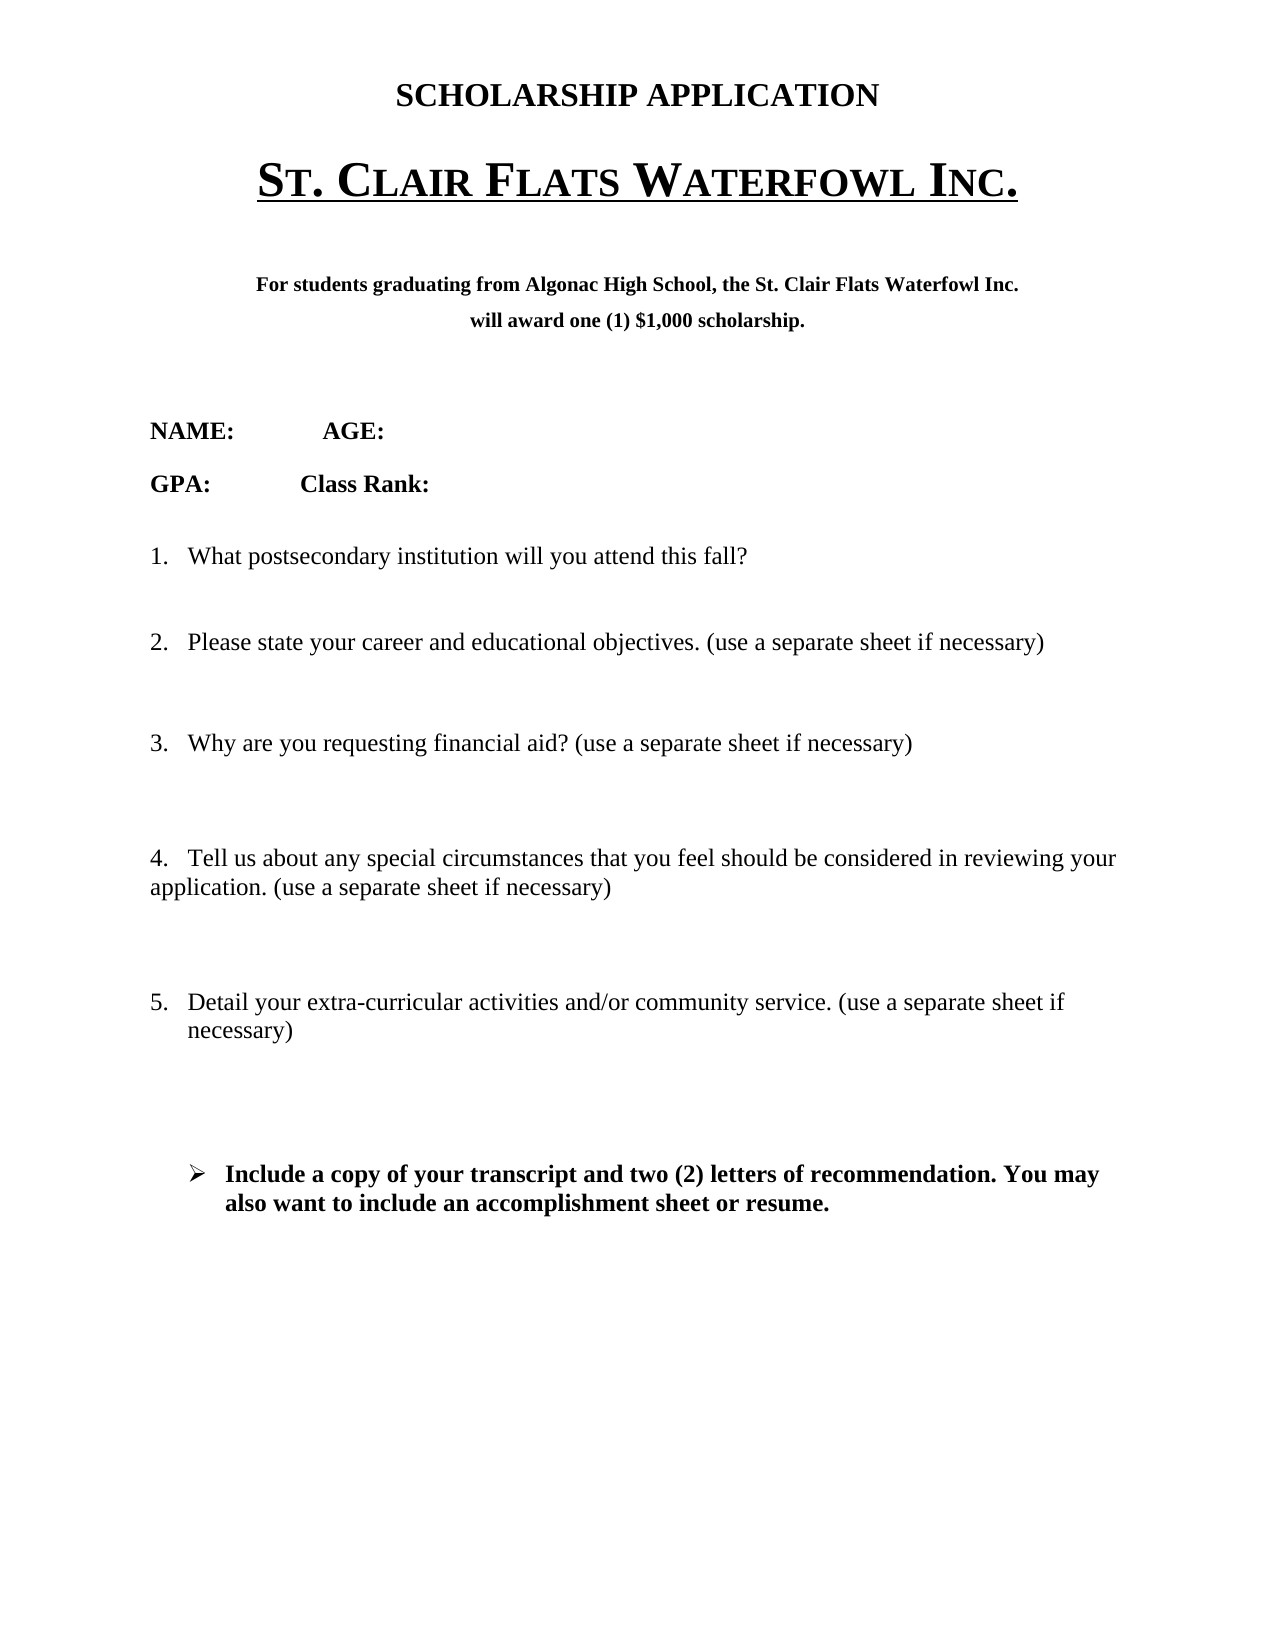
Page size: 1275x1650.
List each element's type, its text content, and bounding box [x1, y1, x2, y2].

list Tell us about any special circumstances that you feel should be considered in reviewing your [150, 843, 1125, 872]
text For students graduating from Algonac High School, the St. Clair Flats Waterfowl Inc. [150, 272, 1125, 296]
list Why are you requesting financial aid? (use a separate sheet if necessary) [150, 728, 1125, 757]
text St. Clair Flats Waterfowl Inc. [150, 150, 1125, 207]
subtitle NAME: AGE: [150, 416, 1125, 445]
list Include a copy of your transcript and two (2) letters of recommendation. You may also want to include an accomplishment sheet or resume. [187, 1159, 1125, 1217]
list Please state your career and educational objectives. (use a separate sheet if necessary) [150, 627, 1125, 656]
list What postsecondary institution will you attend this fall? [150, 541, 1125, 570]
text GPA: Class Rank: [150, 469, 1125, 498]
list Detail your extra-curricular activities and/or community service. (use a separate sheet if necessary) [150, 987, 1125, 1044]
text application. (use a separate sheet if necessary) [150, 872, 1125, 900]
text will award one (1) $1,000 scholarship. [150, 308, 1125, 332]
